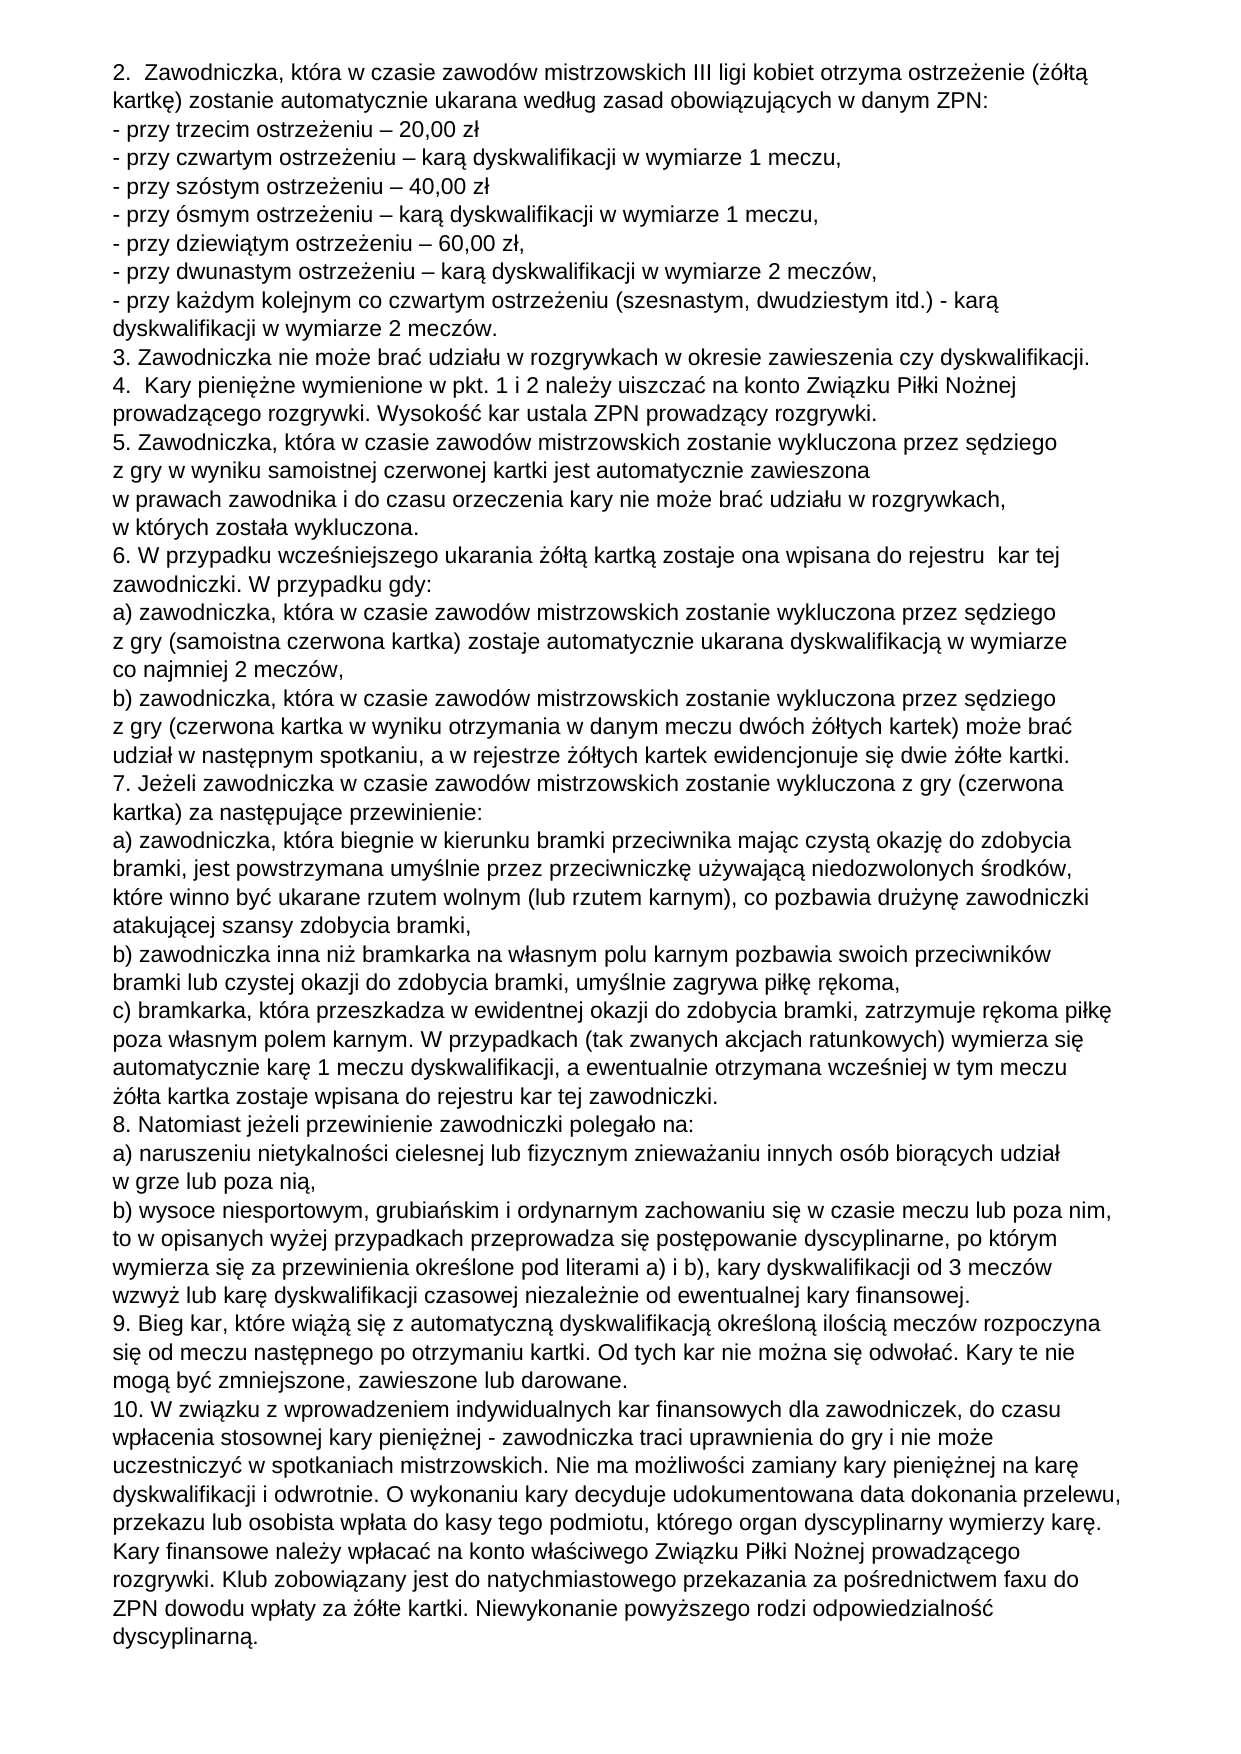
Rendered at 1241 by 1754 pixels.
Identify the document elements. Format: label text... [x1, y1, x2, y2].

text 8. Natomiast jeżeli przewinienie zawodniczki polegało na: [112, 1111, 1122, 1138]
text 5. Zawodniczka, która w czasie zawodów mistrzowskich zostanie wykluczona przez sędziego z gry w wyniku samoistnej czerwonej kartki jest automatycznie zawieszona w prawach zawodnika i do czasu orzeczenia kary nie może brać udziału w rozgrywkach, w których została wykluczona. [112, 429, 1122, 540]
text - przy dwunastym ostrzeżeniu – karą dyskwalifikacji w wymiarze 2 meczów, [112, 258, 1122, 284]
text - przy każdym kolejnym co czwartym ostrzeżeniu (szesnastym, dwudziestym itd.) - karą dyskwalifikacji w wymiarze 2 meczów. [112, 287, 1122, 341]
text b) wysoce niesportowym, grubiańskim i ordynarnym zachowaniu się w czasie meczu lub poza nim, to w opisanych wyżej przypadkach przeprowadza się postępowanie dyscyplinarne, po którym wymierza się za przewinienia określone pod literami a) i b), kary dyskwalifikacji od 3 meczów wzwyż lub karę dyskwalifikacji czasowej niezależnie od ewentualnej kary finansowej. [112, 1197, 1122, 1308]
text 6. W przypadku wcześniejszego ukarania żółtą kartką zostaje ona wpisana do rejestru kar tej zawodniczki. W przypadku gdy: [112, 542, 1122, 597]
text - przy dziewiątym ostrzeżeniu – 60,00 zł, [112, 230, 1122, 256]
text 10. W związku z wprowadzeniem indywidualnych kar finansowych dla zawodniczek, do czasu wpłacenia stosownej kary pieniężnej - zawodniczka traci uprawnienia do gry i nie może uczestniczyć w spotkaniach mistrzowskich. Nie ma możliwości zamiany kary pieniężnej na karę dyskwalifikacji i odwrotnie. O wykonaniu kary decyduje udokumentowana data dokonania przelewu, przekazu lub osobista wpłata do kasy tego podmiotu, którego organ dyscyplinarny wymierzy karę. Kary finansowe należy wpłacać na konto właściwego Związku Piłki Nożnej prowadzącego rozgrywki. Klub zobowiązany jest do natychmiastowego przekazania za pośrednictwem faxu do ZPN dowodu wpłaty za żółte kartki. Niewykonanie powyższego rodzi odpowiedzialność dyscyplinarną. [112, 1396, 1122, 1649]
text c) bramkarka, która przeszkadza w ewidentnej okazji do zdobycia bramki, zatrzymuje rękoma piłkę poza własnym polem karnym. W przypadkach (tak zwanych akcjach ratunkowych) wymierza się automatycznie karę 1 meczu dyskwalifikacji, a ewentualnie otrzymana wcześniej w tym meczu żółta kartka zostaje wpisana do rejestru kar tej zawodniczki. [112, 997, 1122, 1109]
text b) zawodniczka, która w czasie zawodów mistrzowskich zostanie wykluczona przez sędziego z gry (czerwona kartka w wyniku otrzymania w danym meczu dwóch żółtych kartek) może brać udział w następnym spotkaniu, a w rejestrze żółtych kartek ewidencjonuje się dwie żółte kartki. [112, 685, 1122, 768]
text - przy szóstym ostrzeżeniu – 40,00 zł [112, 173, 1122, 199]
text a) zawodniczka, która w czasie zawodów mistrzowskich zostanie wykluczona przez sędziego z gry (samoistna czerwona kartka) zostaje automatycznie ukarana dyskwalifikacją w wymiarze co najmniej 2 meczów, [112, 599, 1122, 683]
text 9. Bieg kar, które wiążą się z automatyczną dyskwalifikacją określoną ilością meczów rozpoczyna się od meczu następnego po otrzymaniu kartki. Od tych kar nie można się odwołać. Kary te nie mogą być zmniejszone, zawieszone lub darowane. [112, 1310, 1122, 1393]
text 7. Jeżeli zawodniczka w czasie zawodów mistrzowskich zostanie wykluczona z gry (czerwona kartka) za następujące przewinienie: a) zawodniczka, która biegnie w kierunku bramki przeciwnika mając czystą okazję do zdobycia bramki, jest powstrzymana umyślnie przez przeciwniczkę używającą niedozwolonych środków, które winno być ukarane rzutem wolnym (lub rzutem karnym), co pozbawia drużynę zawodniczki atakującej szansy zdobycia bramki, [112, 770, 1122, 938]
text - przy czwartym ostrzeżeniu – karą dyskwalifikacji w wymiarze 1 meczu, [112, 144, 1122, 171]
text - przy trzecim ostrzeżeniu – 20,00 zł [112, 116, 1122, 142]
text a) naruszeniu nietykalności cielesnej lub fizycznym znieważaniu innych osób biorących udział w grze lub poza nią, [112, 1140, 1122, 1194]
text b) zawodniczka inna niż bramkarka na własnym polu karnym pozbawia swoich przeciwników bramki lub czystej okazji do zdobycia bramki, umyślnie zagrywa piłkę rękoma, [112, 941, 1122, 995]
text 4. Kary pieniężne wymienione w pkt. 1 i 2 należy uiszczać na konto Związku Piłki Nożnej prowadzącego rozgrywki. Wysokość kar ustala ZPN prowadzący rozgrywki. [112, 372, 1122, 427]
text - przy ósmym ostrzeżeniu – karą dyskwalifikacji w wymiarze 1 meczu, [112, 201, 1122, 228]
text 3. Zawodniczka nie może brać udziału w rozgrywkach w okresie zawieszenia czy dyskwalifikacji. [112, 343, 1122, 370]
text 2. Zawodniczka, która w czasie zawodów mistrzowskich III ligi kobiet otrzyma ostrzeżenie (żółtą kartkę) zostanie automatycznie ukarana według zasad obowiązujących w danym ZPN: [112, 59, 1122, 114]
